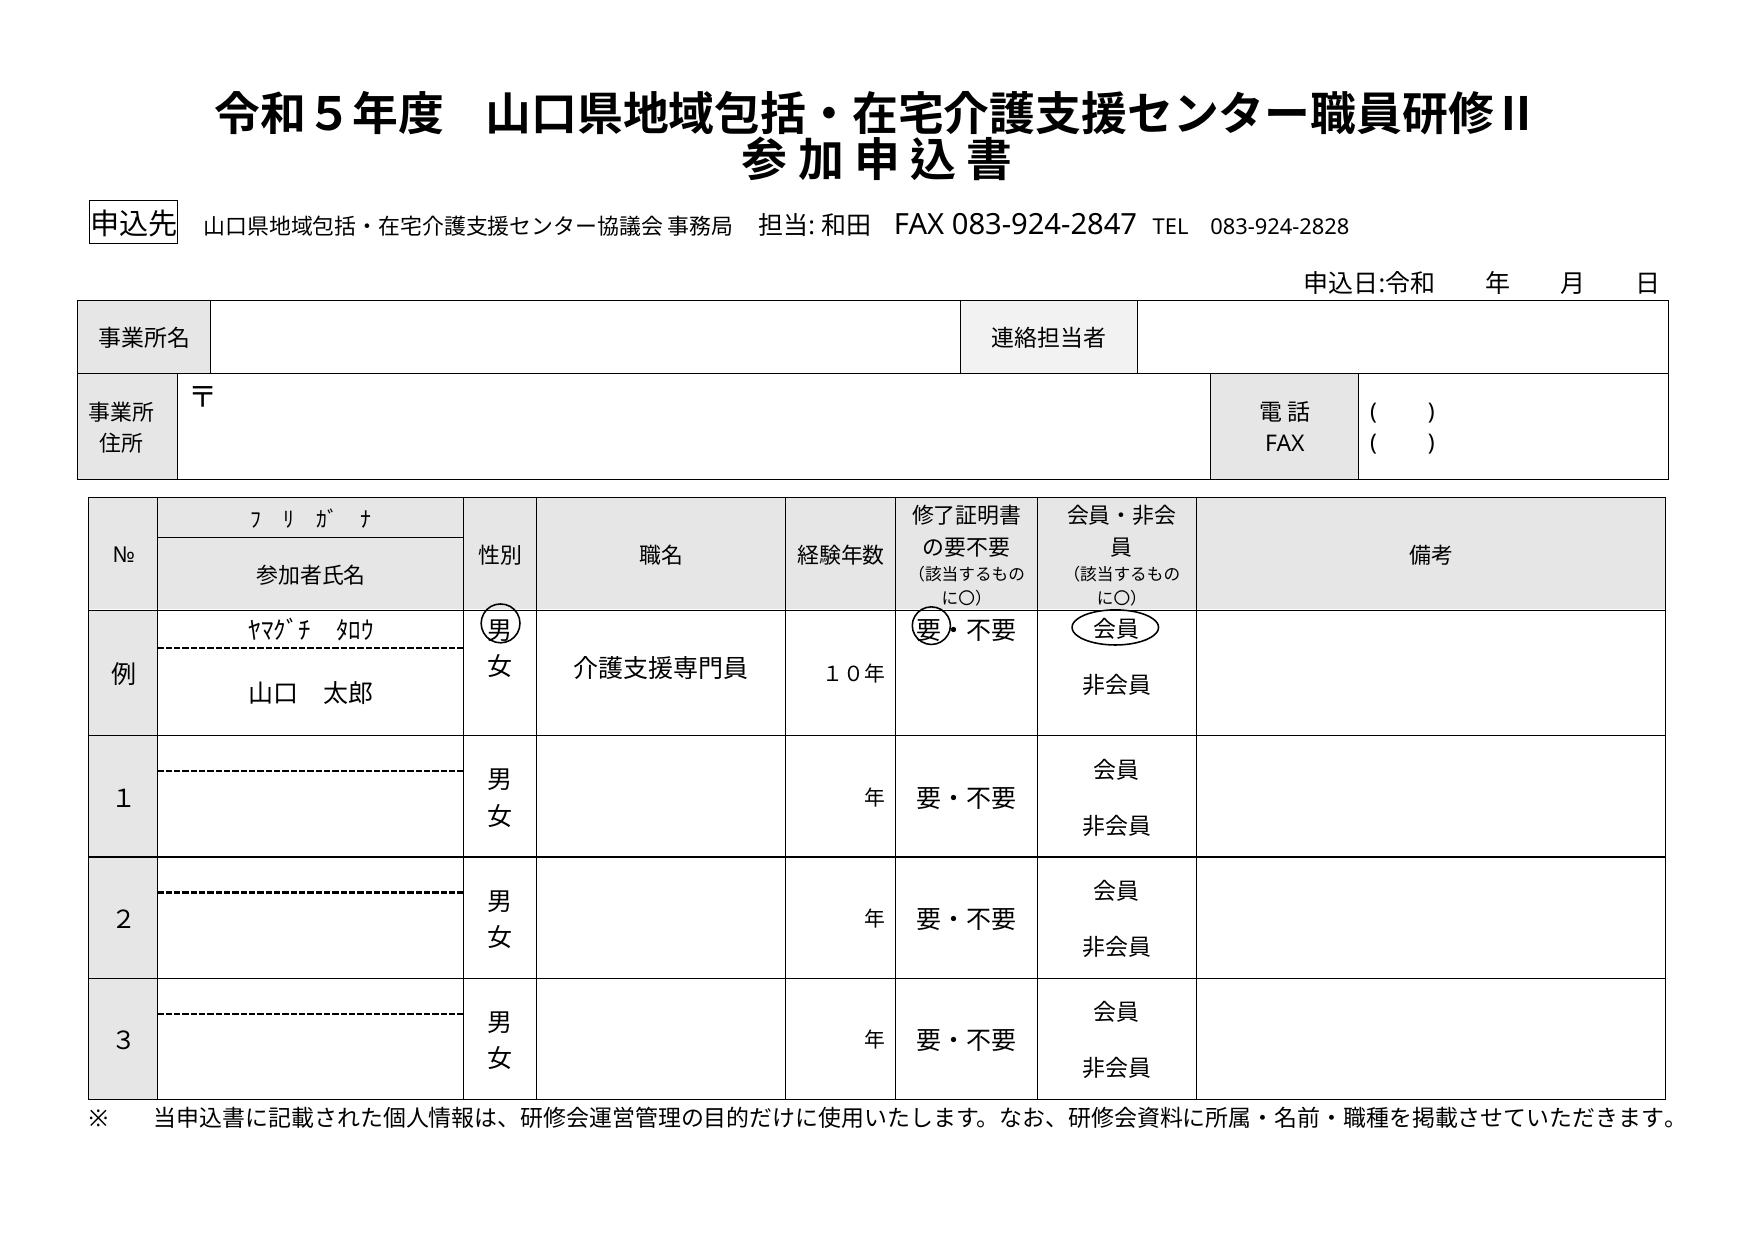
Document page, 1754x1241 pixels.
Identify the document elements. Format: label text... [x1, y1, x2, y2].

table_cell 年 [786, 979, 895, 1099]
table_cell 男 女 [464, 736, 536, 856]
table_cell [158, 858, 463, 891]
table_cell 要・不要 [896, 979, 1037, 1099]
table_cell 男 女 [464, 611, 536, 735]
table_cell 年 [786, 736, 895, 856]
table_cell [158, 891, 463, 978]
table_cell 男 女 [464, 858, 536, 978]
table_cell [537, 858, 785, 978]
table_header 事業所名 [78, 301, 210, 373]
text 申込先 山口県地域包括・在宅介護支援センター協議会 事務局 担当: 和田 FAX 083-924-2847 TEL 083-924-2828 [178, 199, 1665, 244]
table_header ﾌ ﾘ ｶﾞ ﾅ [158, 498, 463, 537]
table_cell 会員 非会員 [1038, 611, 1196, 735]
table_cell 電 話 FAX [1211, 374, 1358, 479]
table_cell ﾔﾏｸﾞﾁ ﾀﾛｳ [158, 611, 463, 647]
table_cell [158, 736, 463, 770]
table_cell 例 [89, 611, 157, 735]
table_header 職名 [537, 498, 785, 609]
table_header [211, 301, 960, 373]
table_cell [1197, 736, 1665, 856]
text 令和５年度 山口県地域包括・在宅介護支援センター職員研修Ⅱ [89, 94, 1665, 139]
table_header [1138, 301, 1668, 373]
table_header 備考 [1197, 498, 1665, 609]
table_cell [537, 736, 785, 856]
table_cell 要・不要 [896, 858, 1037, 978]
table_header 性別 [464, 498, 536, 609]
table_cell [158, 979, 463, 1013]
table_cell 年 [786, 858, 895, 978]
table_header 修了証明書の要不要 （該当するものに〇） [896, 498, 1037, 609]
table_cell 山口 太郎 [158, 647, 463, 735]
table_cell １０年 [786, 611, 895, 735]
table_header № [89, 498, 157, 609]
text 参 加 申 込 書 [89, 139, 1665, 185]
table_cell ３ [89, 979, 157, 1099]
table_cell [158, 770, 463, 856]
table_cell [1197, 858, 1665, 978]
table_cell 〒 [178, 374, 1210, 479]
table_cell [1197, 611, 1665, 735]
table_cell １ [89, 736, 157, 856]
table_cell [537, 979, 785, 1099]
table_cell ( ) ( ) [1359, 374, 1668, 479]
table_cell 介護支援専門員 [537, 611, 785, 735]
table_cell ２ [89, 858, 157, 978]
text ※ 当申込書に記載された個人情報は、研修会運営管理の目的だけに使用いたします。なお、研修会資料に所属・名前・職種を掲載させていただきます。 [89, 1100, 1665, 1133]
table_cell [1197, 979, 1665, 1099]
table_header 経験年数 [786, 498, 895, 609]
table_cell 男 女 [464, 979, 536, 1099]
text 申込日:令和 年 月 日 [89, 264, 1665, 300]
table_cell 要・不要 [896, 736, 1037, 856]
table_header 会員・非会員 （該当するものに〇） [1038, 498, 1196, 609]
table_cell 参加者氏名 [158, 538, 463, 609]
table_cell 要・不要 [896, 611, 1037, 735]
table_cell 会員 非会員 [1038, 736, 1196, 856]
table_cell [158, 1013, 463, 1099]
table_cell 会員 非会員 [1038, 979, 1196, 1099]
table_header 連絡担当者 [961, 301, 1137, 373]
table_cell 事業所 住所 [78, 374, 177, 479]
table_cell 会員 非会員 [1038, 858, 1196, 978]
